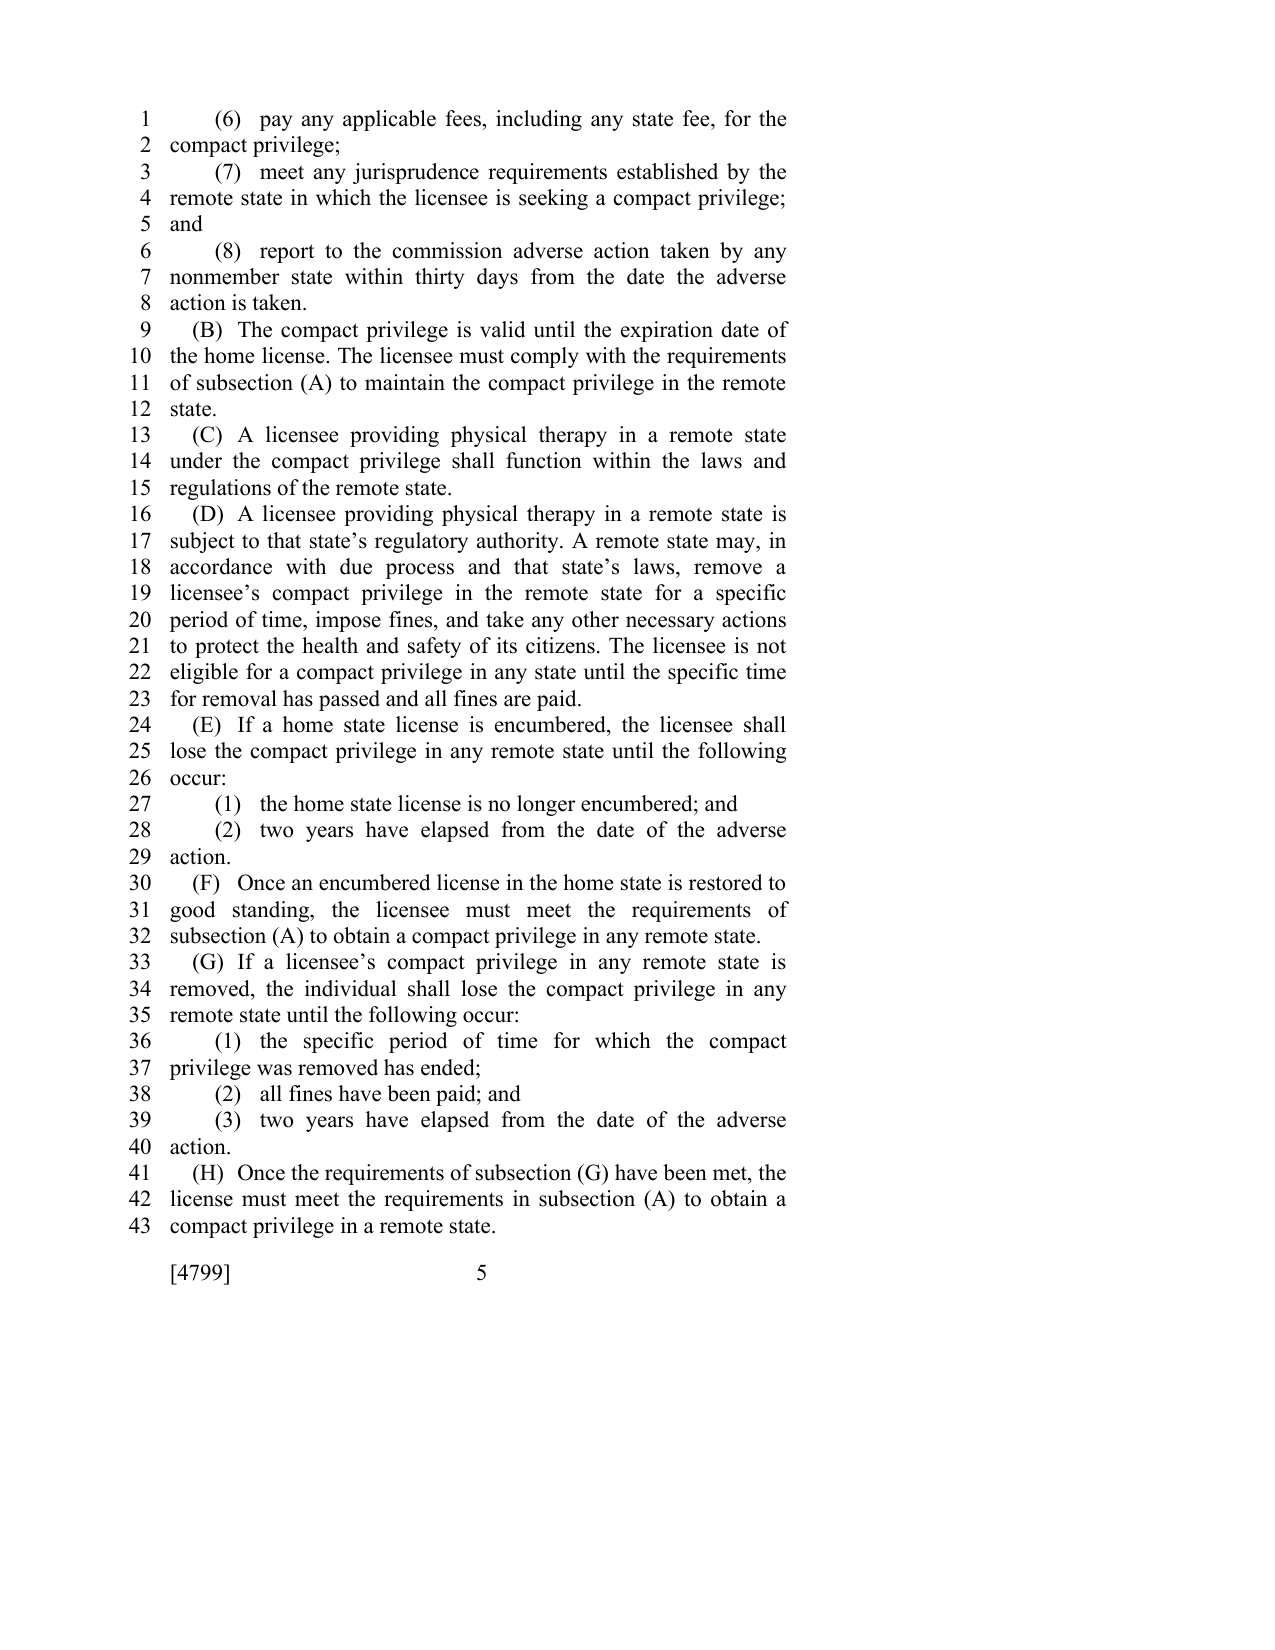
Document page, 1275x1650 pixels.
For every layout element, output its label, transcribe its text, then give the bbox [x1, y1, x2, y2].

text (B) The compact privilege is valid until the expiration date of the home license. The licensee must comply with the requirements of subsection (A) to maintain the compact privilege in the remote state. [169, 316, 787, 421]
text (1) the home state license is no longer encumbered; and [169, 790, 787, 817]
text (6) pay any applicable fees, including any state fee, for the compact privilege; [169, 105, 787, 158]
text (E) If a home state license is encumbered, the licensee shall lose the compact privilege in any remote state until the following occur: [169, 711, 787, 790]
text (G) If a licensee’s compact privilege in any remote state is removed, the individual shall lose the compact privilege in any remote state until the following occur: [169, 948, 787, 1027]
text (1) the specific period of time for which the compact privilege was removed has ended; [169, 1027, 787, 1080]
text (F) Once an encumbered license in the home state is restored to good standing, the licensee must meet the requirements of subsection (A) to obtain a compact privilege in any remote state. [169, 869, 787, 948]
text (3) two years have elapsed from the date of the adverse action. [169, 1106, 787, 1159]
text (2) all fines have been paid; and [169, 1080, 787, 1106]
text (C) A licensee providing physical therapy in a remote state under the compact privilege shall function within the laws and regulations of the remote state. [169, 421, 787, 500]
text (8) report to the commission adverse action taken by any nonmember state within thirty days from the date the adverse action is taken. [169, 237, 787, 316]
text (7) meet any jurisprudence requirements established by the remote state in which the licensee is seeking a compact privilege; and [169, 158, 787, 237]
text (2) two years have elapsed from the date of the adverse action. [169, 817, 787, 869]
text (D) A licensee providing physical therapy in a remote state is subject to that state’s regulatory authority. A remote state may, in accordance with due process and that state’s laws, remove a licensee’s compact privilege in the remote state for a specific period of time, impose fines, and take any other necessary actions to protect the health and safety of its citizens. The licensee is not eligible for a compact privilege in any state until the specific time for removal has passed and all fines are paid. [169, 500, 787, 711]
text (H) Once the requirements of subsection (G) have been met, the license must meet the requirements in subsection (A) to obtain a compact privilege in a remote state. [169, 1159, 787, 1238]
